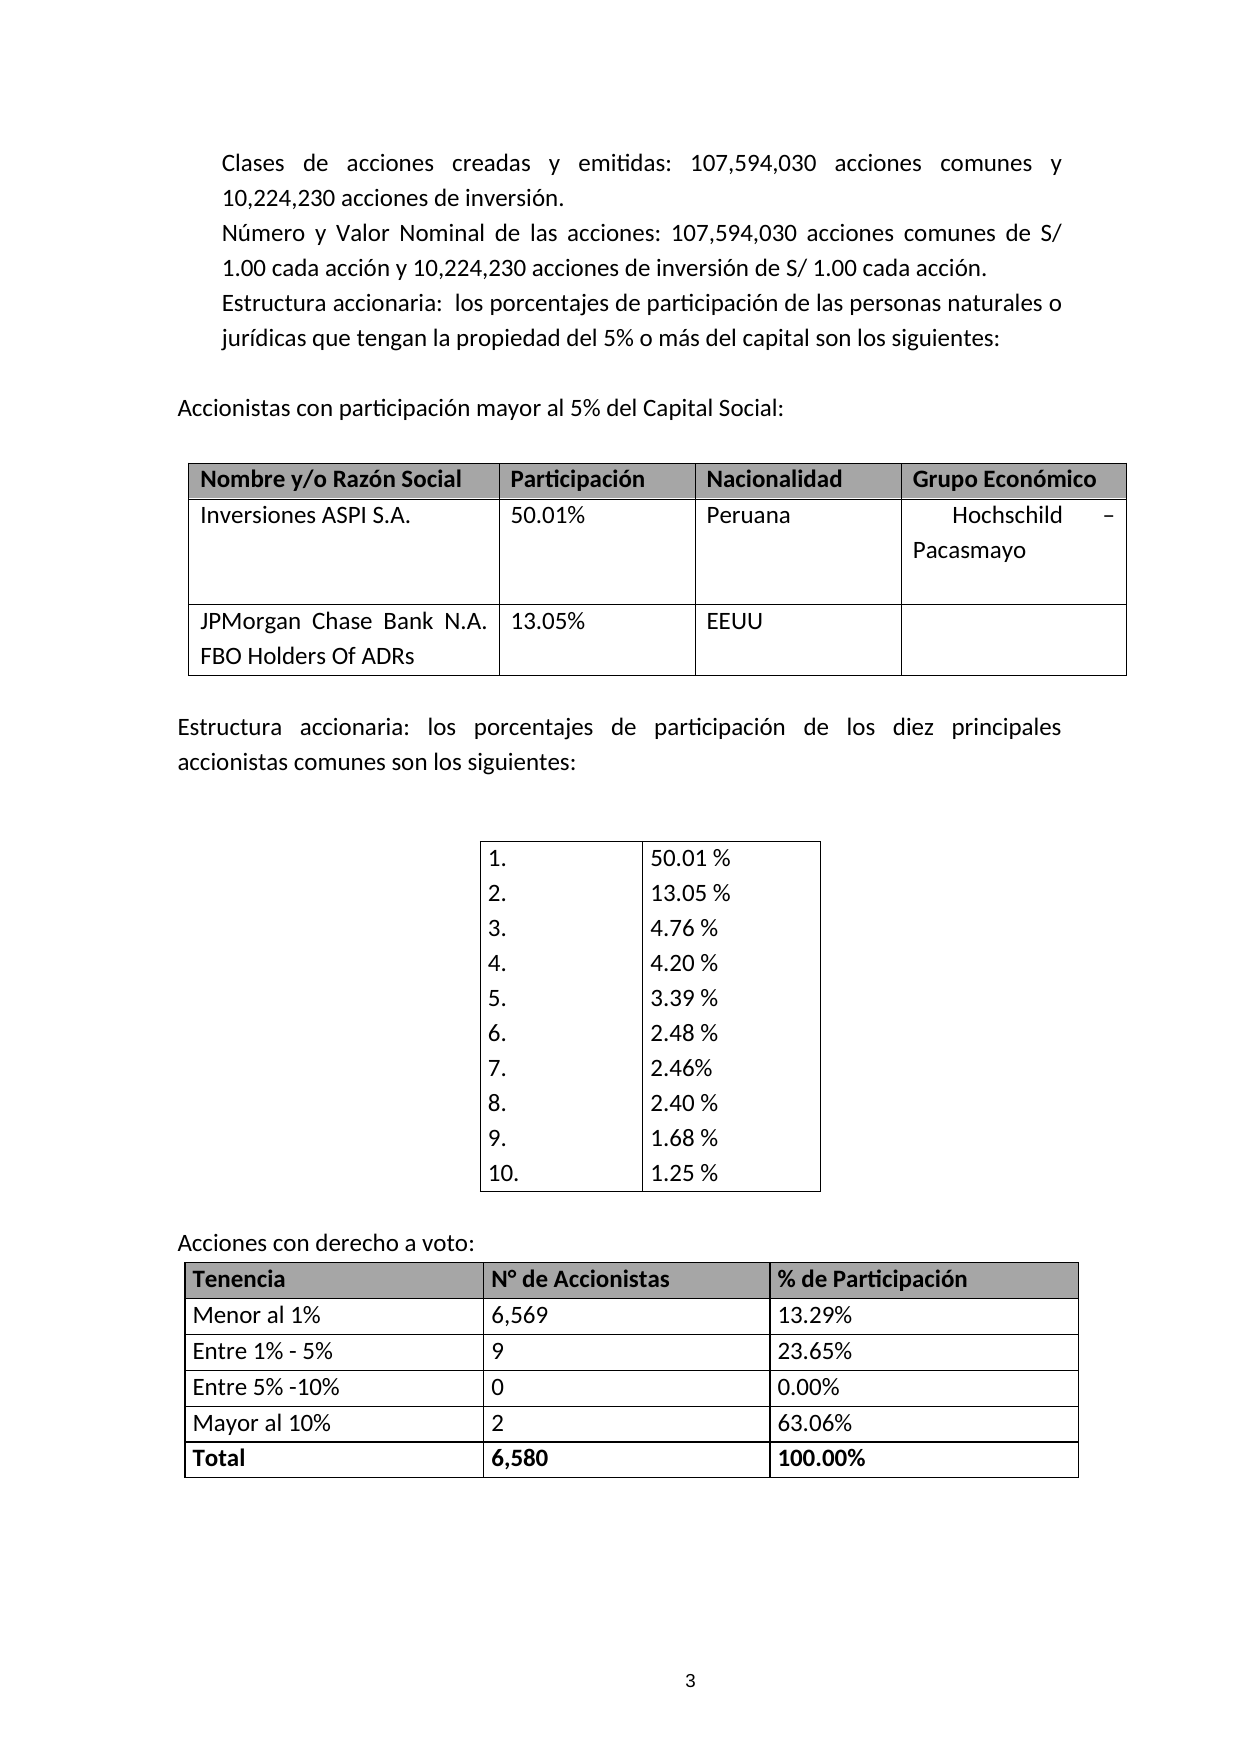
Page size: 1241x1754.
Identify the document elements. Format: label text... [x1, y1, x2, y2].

table_header Nombre y/o Razón Social [189, 464, 499, 498]
table_header 50.01 % 13.05 % 4.76 % 4.20 % 3.39 % 2.48 % 2.46% 2.40 % 1.68 % 1.25 % [643, 842, 820, 1191]
table_header N° de Accionistas [484, 1263, 769, 1298]
table_cell 100.00% [771, 1443, 1078, 1477]
table_cell Inversiones ASPI S.A. [189, 500, 499, 604]
table_cell Total [186, 1443, 483, 1477]
table_header Grupo Económico [902, 464, 1126, 498]
list Clases de acciones creadas y emitidas: 107,594,030 acciones comunes y 10,224,230 acciones de inversión. [177, 148, 1063, 213]
text Accionistas con participación mayor al 5% del Capital Social: [177, 393, 1063, 423]
table_cell 0.00% [771, 1371, 1078, 1406]
table_cell JPMorgan Chase Bank N.A. FBO Holders Of ADRs [189, 605, 499, 675]
table_cell 23.65% [771, 1335, 1078, 1370]
table_cell Hochschild – Pacasmayo [902, 500, 1126, 604]
table_header % de Participación [771, 1263, 1078, 1298]
text Estructura accionaria: los porcentajes de participación de los diez principales accionistas comunes son los siguientes: [177, 711, 1063, 777]
table_cell EEUU [696, 605, 901, 675]
table_header Participación [500, 464, 695, 498]
table_cell 9 [484, 1335, 769, 1370]
table_cell 63.06% [771, 1407, 1078, 1441]
table_cell 6,569 [484, 1299, 769, 1334]
table_header Tenencia [186, 1263, 483, 1298]
table_cell 50.01% [500, 500, 695, 604]
table_header Nacionalidad [696, 464, 901, 498]
list Número y Valor Nominal de las acciones: 107,594,030 acciones comunes de S/ 1.00 cada acción y 10,224,230 acciones de inversión de S/ 1.00 cada acción. [177, 218, 1063, 283]
table_cell 6,580 [484, 1443, 769, 1477]
table_cell 13.29% [771, 1299, 1078, 1334]
table_cell Menor al 1% [186, 1299, 483, 1334]
table_cell 0 [484, 1371, 769, 1406]
list Estructura accionaria: los porcentajes de participación de las personas naturales o jurídicas que tengan la propiedad del 5% o más del capital son los siguientes: [177, 288, 1063, 353]
table_cell [902, 605, 1126, 675]
table_cell 13.05% [500, 605, 695, 675]
table_cell Mayor al 10% [186, 1407, 483, 1441]
text Acciones con derecho a voto: [177, 1227, 1063, 1258]
table_cell Entre 1% - 5% [186, 1335, 483, 1370]
table_cell Entre 5% -10% [186, 1371, 483, 1406]
table_cell 2 [484, 1407, 769, 1441]
table_cell Peruana [696, 500, 901, 604]
table_header 1. 2. 3. 4. 5. 6. 7. 8. 9. 10. [481, 842, 642, 1191]
